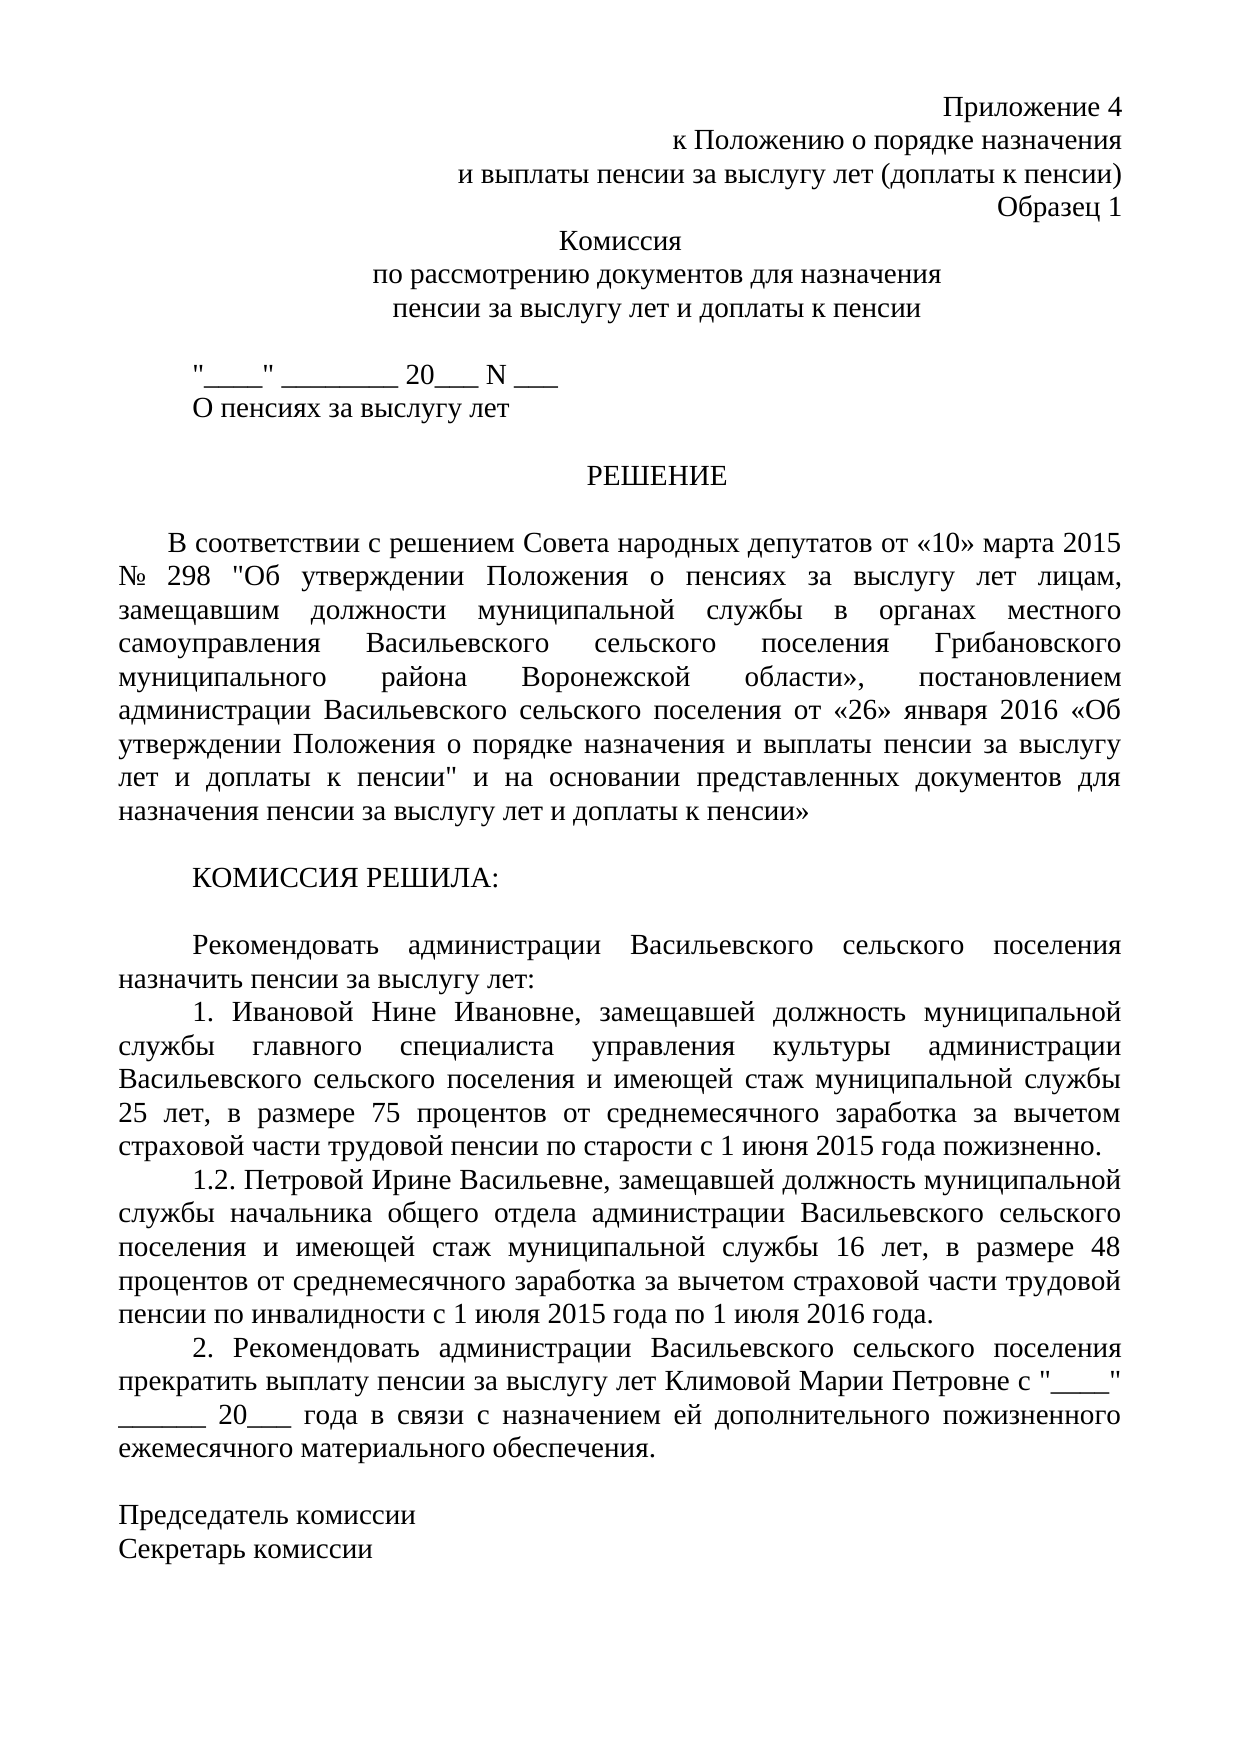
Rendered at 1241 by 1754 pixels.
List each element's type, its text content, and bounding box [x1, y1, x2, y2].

text РЕШЕНИЕ [118, 458, 1122, 491]
text Секретарь комиссии [118, 1531, 1122, 1564]
text 1.2. Петровой Ирине Васильевне, замещавшей должность муниципальной службы начальника общего отдела администрации Васильевского сельского поселения и имеющей стаж муниципальной службы 16 лет, в размере 48 процентов от среднемесячного заработка за вычетом страховой части трудовой пенсии по инвалидности с 1 июля 2015 года по 1 июля 2016 года. [118, 1162, 1122, 1330]
text 2. Рекомендовать администрации Васильевского сельского поселения прекратить выплату пенсии за выслугу лет Климовой Марии Петровне с "____" ______ 20___ года в связи с назначением ей дополнительного пожизненного ежемесячного материального обеспечения. [118, 1330, 1122, 1464]
text "____" ________ 20___ N ___ [118, 357, 1122, 391]
text Образец 1 [118, 189, 1122, 223]
text пенсии за выслугу лет и доплаты к пенсии [118, 290, 1122, 323]
text 1. Ивановой Нине Ивановне, замещавшей должность муниципальной службы главного специалиста управления культуры администрации Васильевского сельского поселения и имеющей стаж муниципальной службы 25 лет, в размере 75 процентов от среднемесячного заработка за вычетом страховой части трудовой пенсии по старости с 1 июня 2015 года пожизненно. [118, 994, 1122, 1162]
text к Положению о порядке назначения [118, 122, 1122, 156]
text по рассмотрению документов для назначения [118, 256, 1122, 290]
text Председатель комиссии [118, 1497, 1122, 1531]
text и выплаты пенсии за выслугу лет (доплаты к пенсии) [118, 156, 1122, 189]
text О пенсиях за выслугу лет [118, 391, 1122, 424]
text Комиссия [118, 223, 1122, 256]
text Приложение 4 [118, 89, 1122, 122]
text КОМИССИЯ РЕШИЛА: [118, 860, 1122, 894]
text В соответствии с решением Совета народных депутатов от «10» марта 2015 № 298 "Об утверждении Положения о пенсиях за выслугу лет лицам, замещавшим должности муниципальной службы в органах местного самоуправления Васильевского сельского поселения Грибановского муниципального района Воронежской области», постановлением администрации Васильевского сельского поселения от «26» января 2016 «Об утверждении Положения о порядке назначения и выплаты пенсии за выслугу лет и доплаты к пенсии" и на основании представленных документов для назначения пенсии за выслугу лет и доплаты к пенсии» [118, 525, 1122, 827]
text Рекомендовать администрации Васильевского сельского поселения назначить пенсии за выслугу лет: [118, 927, 1122, 994]
